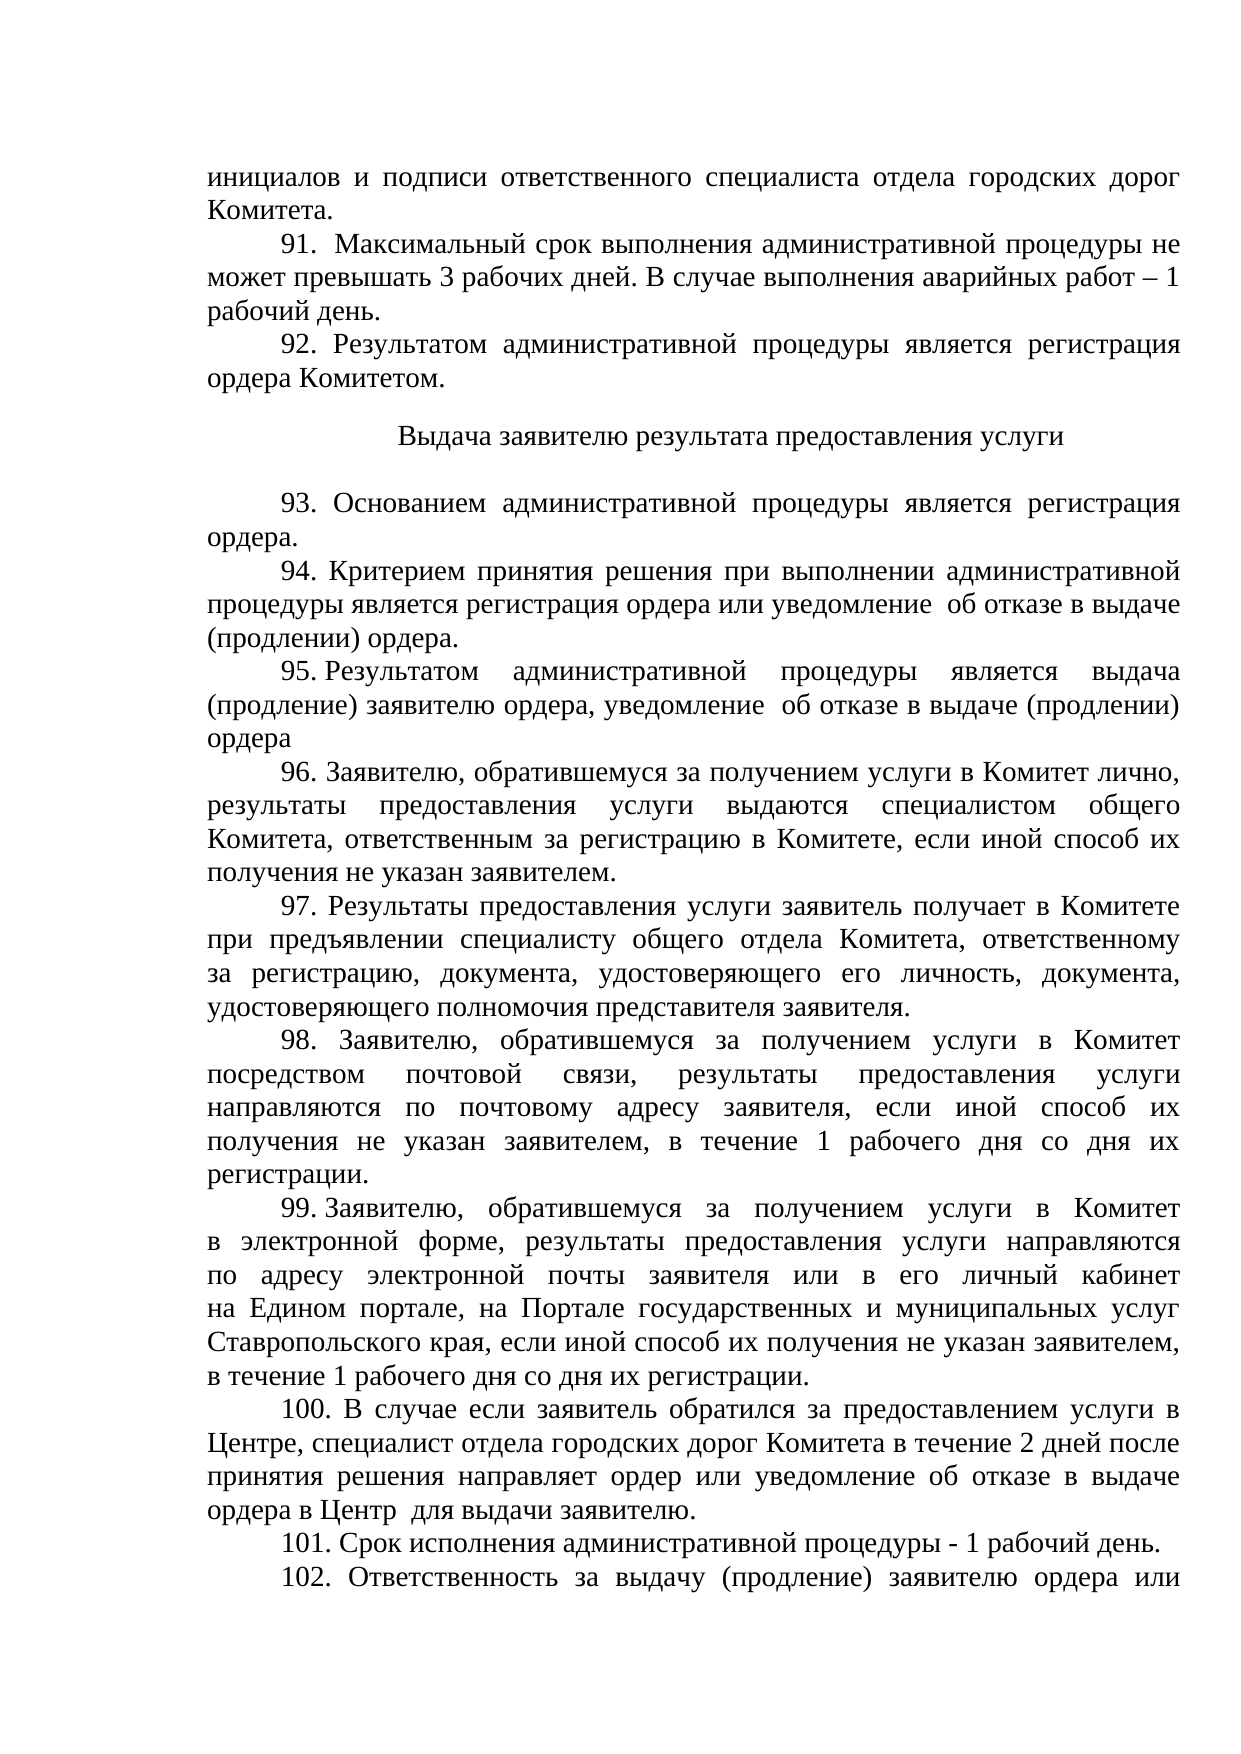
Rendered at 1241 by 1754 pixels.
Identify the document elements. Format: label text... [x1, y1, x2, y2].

text Выдача заявителю результата предоставления услуги [207, 418, 1181, 452]
text 94. Критерием принятия решения при выполнении административной процедуры является регистрация ордера или уведомление об отказе в выдаче (продлении) ордера. [207, 553, 1181, 653]
text 92. Результатом административной процедуры является регистрация ордера Комитетом. [207, 326, 1181, 393]
text 98. Заявителю, обратившемуся за получением услуги в Комитет посредством почтовой связи, результаты предоставления услуги направляются по почтовому адресу заявителя, если иной способ их получения не указан заявителем, в течение 1 рабочего дня со дня их регистрации. [207, 1022, 1181, 1190]
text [207, 159, 1181, 226]
text 96. Заявителю, обратившемуся за получением услуги в Комитет лично, результаты предоставления услуги выдаются специалистом общего Комитета, ответственным за регистрацию в Комитете, если иной способ их получения не указан заявителем. [207, 754, 1181, 888]
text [207, 1559, 1181, 1592]
text 95. Результатом административной процедуры является выдача (продление) заявителю ордера, уведомление об отказе в выдаче (продлении) ордера [207, 653, 1181, 754]
text 91. Максимальный срок выполнения административной процедуры не может превышать 3 рабочих дней. В случае выполнения аварийных работ – 1 рабочий день. [207, 226, 1181, 326]
text 100. В случае если заявитель обратился за предоставлением услуги в Центре, специалист отдела городских дорог Комитета в течение 2 дней после принятия решения направляет ордер или уведомление об отказе в выдаче ордера в Центр для выдачи заявителю. [207, 1391, 1181, 1525]
text 97. Результаты предоставления услуги заявитель получает в Комитете при предъявлении специалисту общего отдела Комитета, ответственному за регистрацию, документа, удостоверяющего его личность, документа, удостоверяющего полномочия представителя заявителя. [207, 888, 1181, 1022]
text 99. Заявителю, обратившемуся за получением услуги в Комитет в электронной форме, результаты предоставления услуги направляются по адресу электронной почты заявителя или в его личный кабинет на Едином портале, на Портале государственных и муниципальных услуг Ставропольского края, если иной способ их получения не указан заявителем, в течение 1 рабочего дня со дня их регистрации. [207, 1190, 1181, 1391]
text 101. Срок исполнения административной процедуры - 1 рабочий день. [207, 1525, 1181, 1559]
text 93. Основанием административной процедуры является регистрация ордера. [207, 486, 1181, 553]
